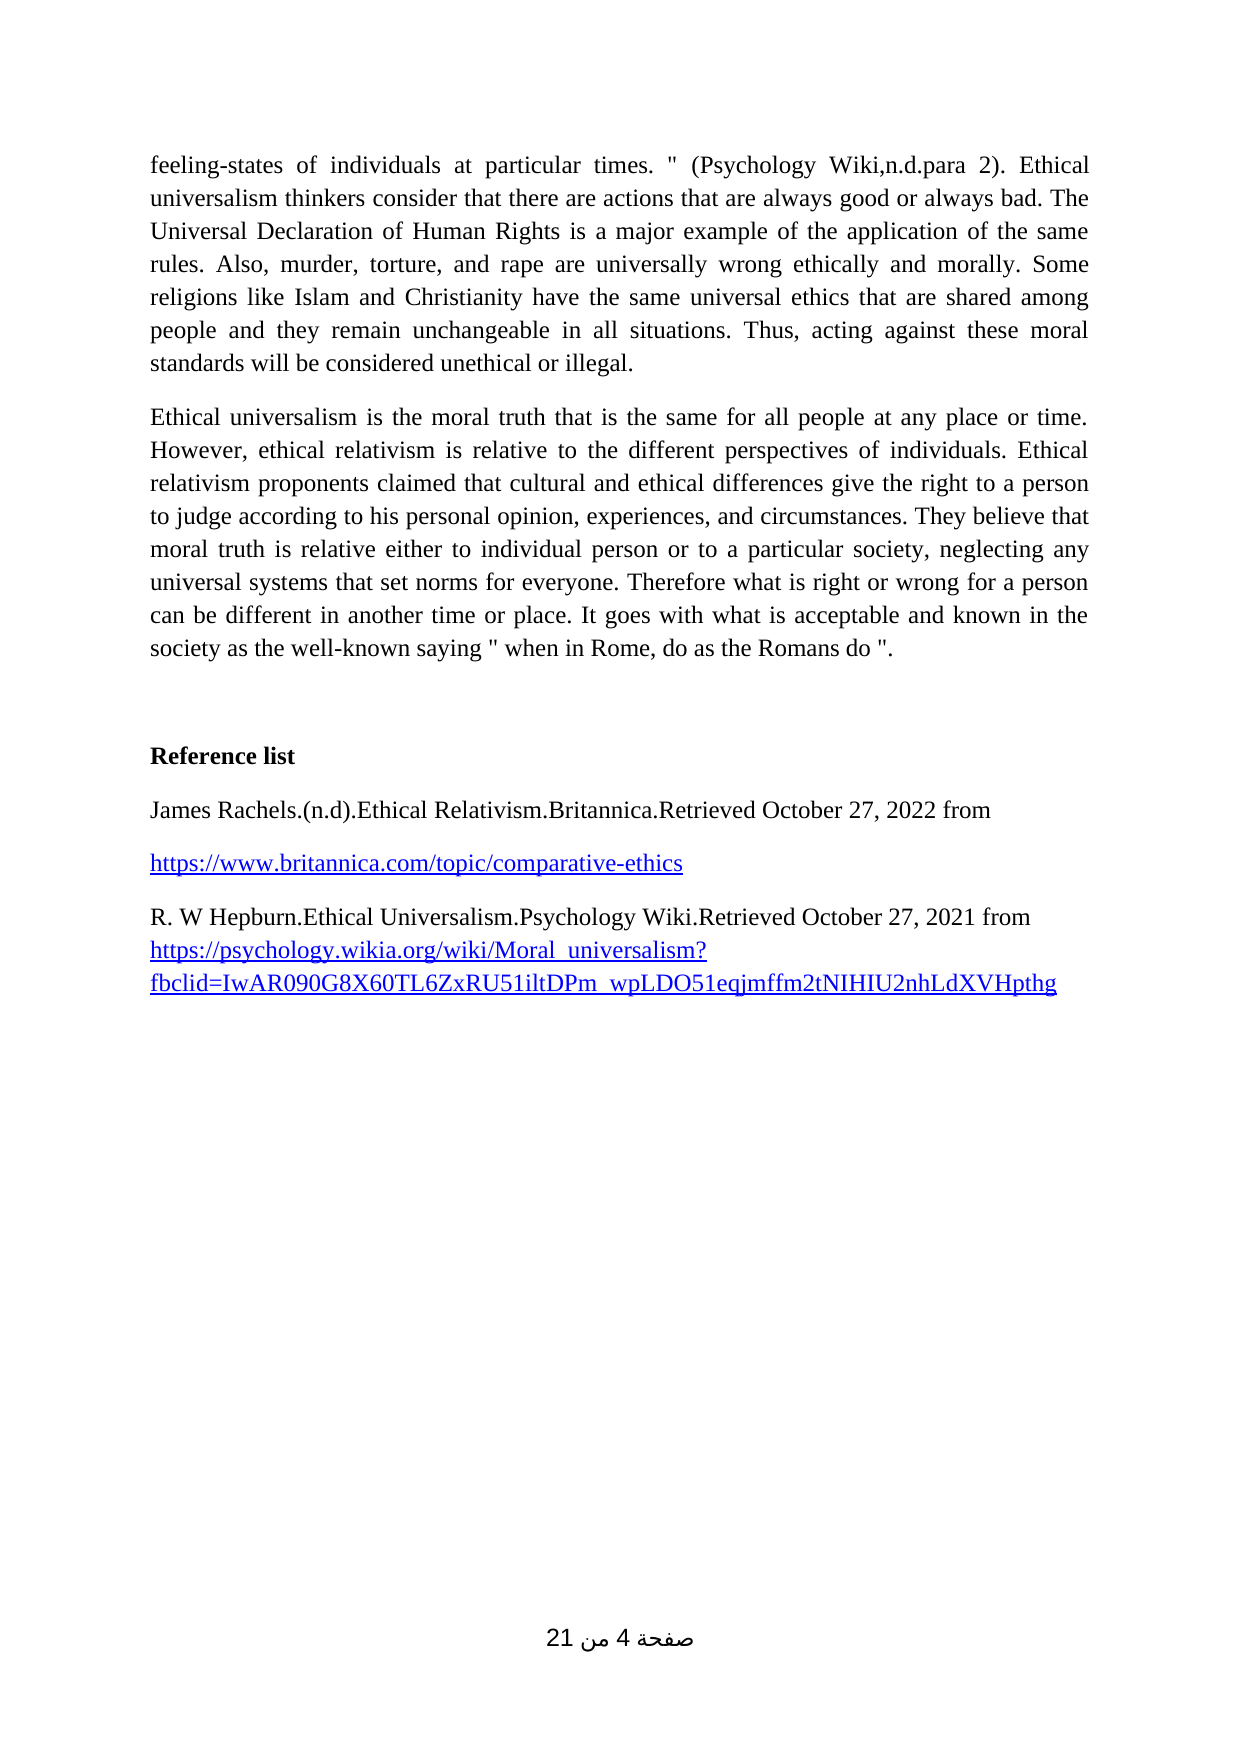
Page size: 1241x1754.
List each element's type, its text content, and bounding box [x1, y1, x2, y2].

text Reference list [150, 741, 1090, 769]
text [150, 150, 1090, 377]
text Ethical universalism is the moral truth that is the same for all people at any place or time. However, ethical relativism is relative to the different perspectives of individuals. Ethical relativism proponents claimed that cultural and ethical differences give the right to a person to judge according to his personal opinion, experiences, and circumstances. They believe that moral truth is relative either to individual person or to a particular society, neglecting any universal systems that set norms for everyone. Therefore what is right or wrong for a person can be different in another time or place. It goes with what is acceptable and known in the society as the well-known saying " when in Rome, do as the Romans do ". [150, 402, 1090, 662]
text James Rachels.(n.d).Ethical Relativism.Britannica.Retrieved October 27, 2022 from [150, 795, 1090, 823]
text R. W Hepburn.Ethical Universalism.Psychology Wiki.Retrieved October 27, 2021 from https://psychology.wikia.org/wiki/Moral_universalism?fbclid=IwAR090G8X60TL6ZxRU51iltDPm_wpLDO51eqjmffm2tNIHIU2nhLdXVHpthg [150, 902, 1090, 997]
text https://www.britannica.com/topic/comparative-ethics [150, 848, 1090, 877]
